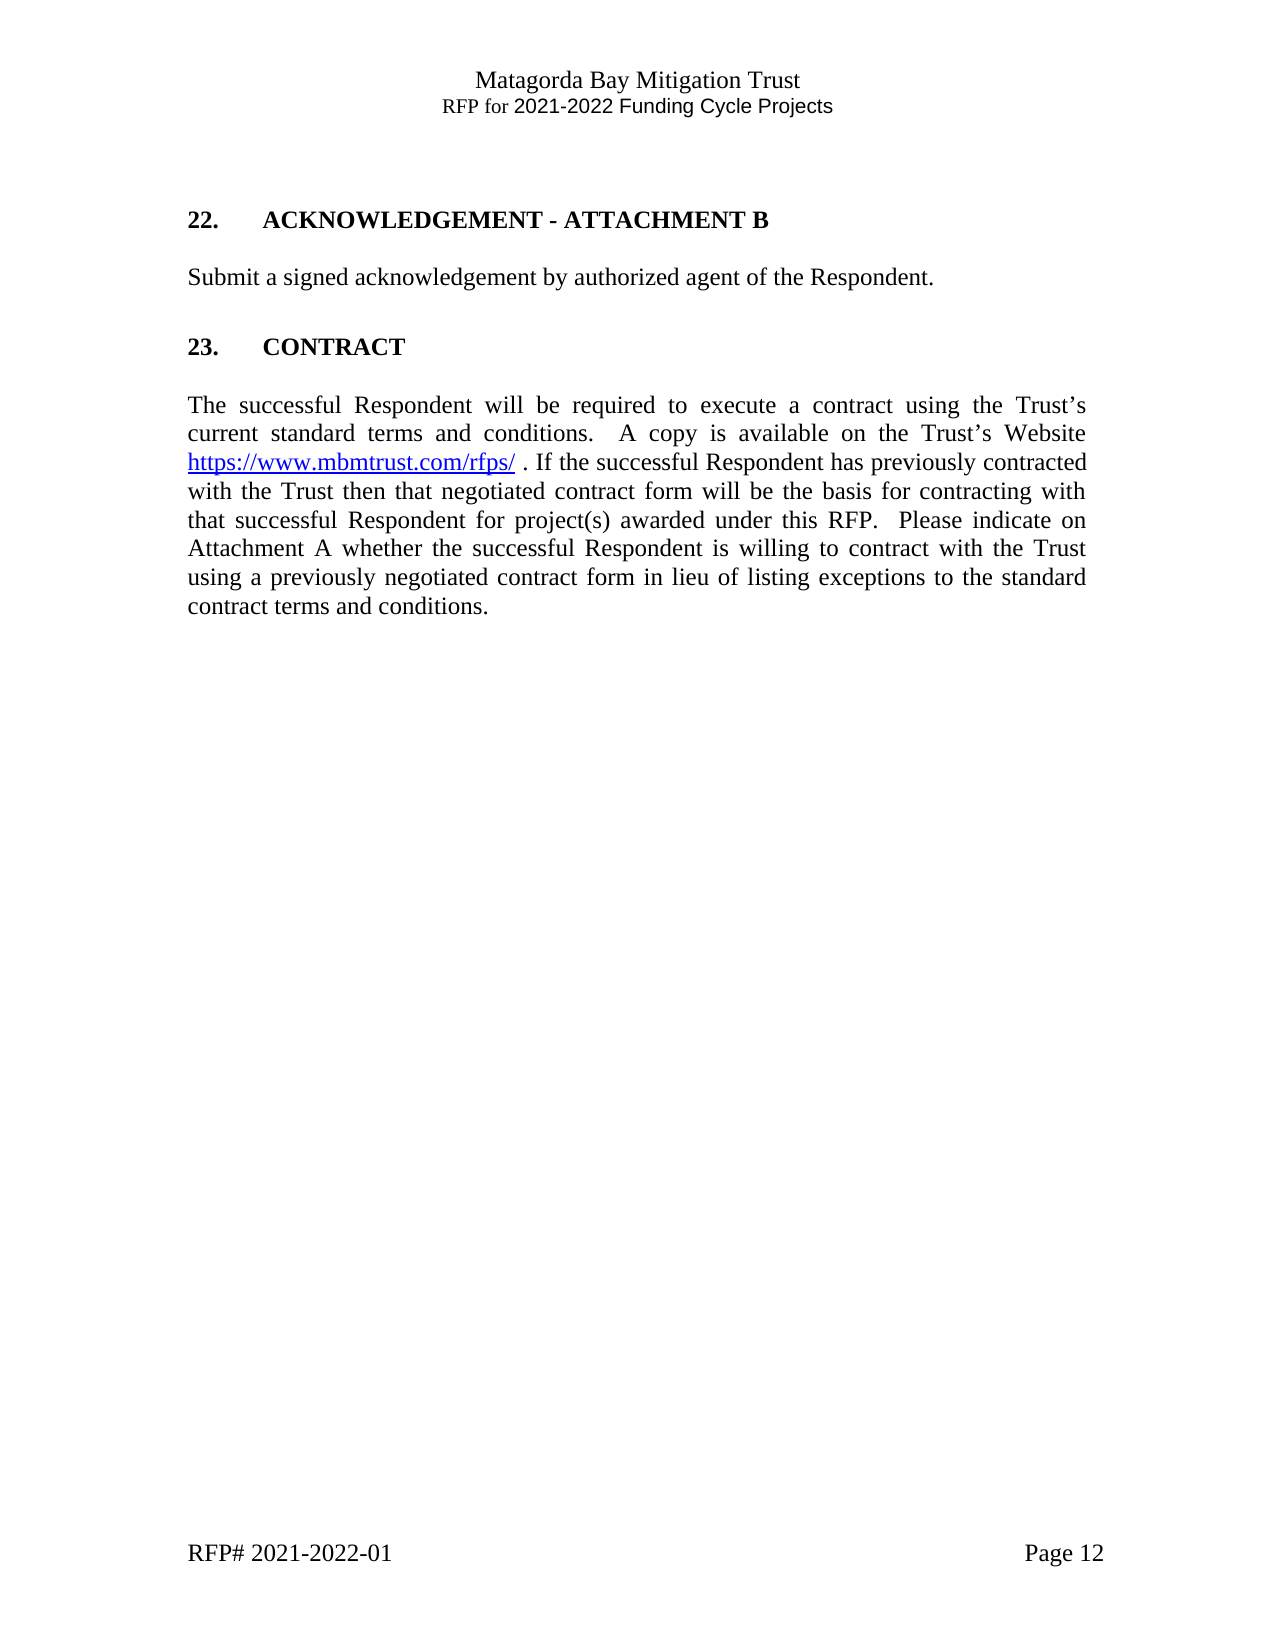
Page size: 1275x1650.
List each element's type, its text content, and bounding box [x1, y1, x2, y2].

text The successful Respondent will be required to execute a contract using the Trust’s current standard terms and conditions. A copy is available on the Trust’s Website https://www.mbmtrust.com/rfps/ . If the successful Respondent has previously contracted with the Trust then that negotiated contract form will be the basis for contracting with that successful Respondent for project(s) awarded under this RFP. Please indicate on Attachment A whether the successful Respondent is willing to contract with the Trust using a previously negotiated contract form in lieu of listing exceptions to the standard contract terms and conditions. [187, 390, 1087, 620]
subtitle CONTRACT [187, 332, 1087, 361]
list Submit a signed acknowledgement by authorized agent of the Respondent. [187, 262, 1087, 291]
subtitle ACKNOWLEDGEMENT - ATTACHMENT B [187, 205, 1087, 233]
